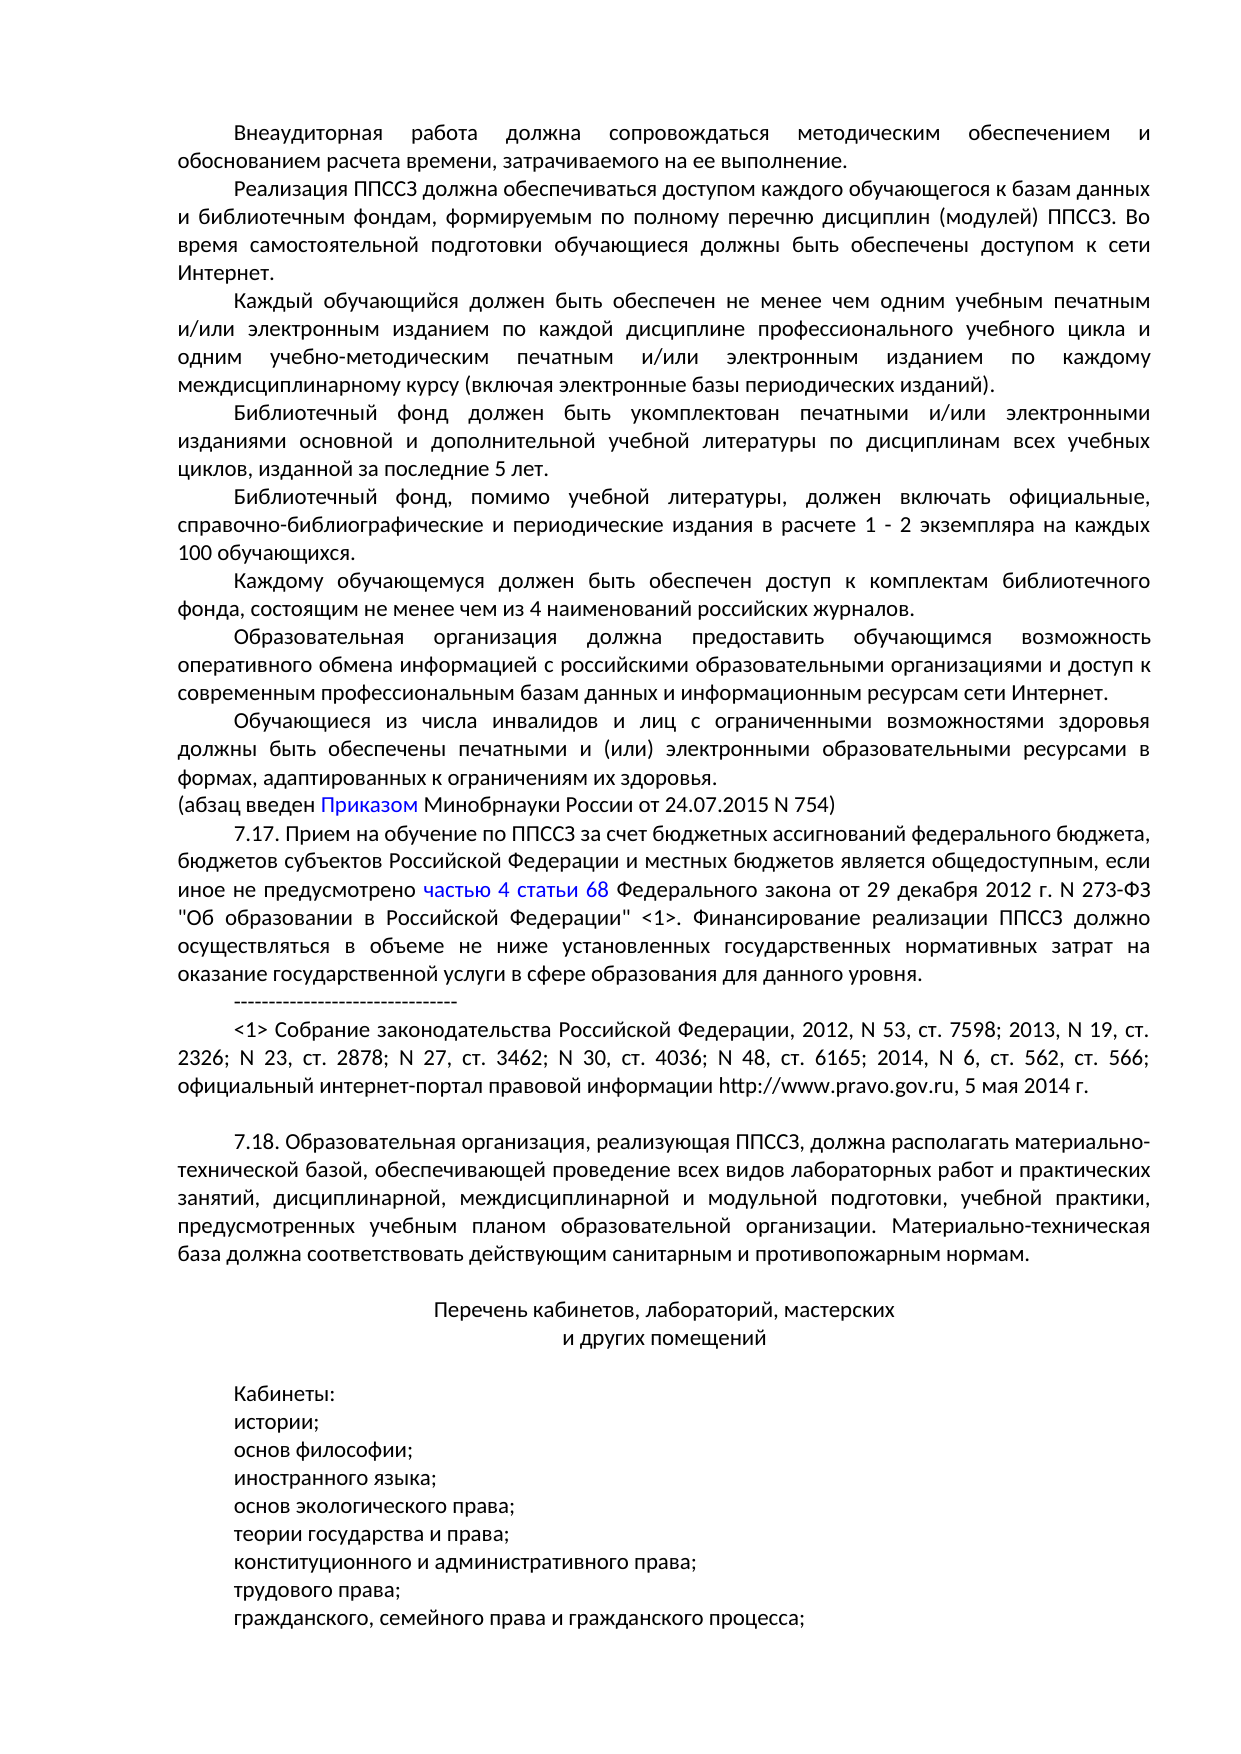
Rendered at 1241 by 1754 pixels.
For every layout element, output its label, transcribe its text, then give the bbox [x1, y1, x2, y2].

text и других помещений [177, 1323, 1152, 1351]
text Реализация ППССЗ должна обеспечиваться доступом каждого обучающегося к базам данных и библиотечным фондам, формируемым по полному перечню дисциплин (модулей) ППССЗ. Во время самостоятельной подготовки обучающиеся должны быть обеспечены доступом к сети Интернет. [177, 174, 1152, 286]
text иностранного языка; [177, 1463, 1152, 1491]
text Образовательная организация должна предоставить обучающимся возможность оперативного обмена информацией с российскими образовательными организациями и доступ к современным профессиональным базам данных и информационным ресурсам сети Интернет. [177, 622, 1152, 707]
text Библиотечный фонд, помимо учебной литературы, должен включать официальные, справочно-библиографические и периодические издания в расчете 1 - 2 экземпляра на каждых 100 обучающихся. [177, 482, 1152, 566]
text <1> Собрание законодательства Российской Федерации, 2012, N 53, ст. 7598; 2013, N 19, ст. 2326; N 23, ст. 2878; N 27, ст. 3462; N 30, ст. 4036; N 48, ст. 6165; 2014, N 6, ст. 562, ст. 566; официальный интернет-портал правовой информации http://www.pravo.gov.ru, 5 мая 2014 г. [177, 1015, 1152, 1099]
text истории; [177, 1407, 1152, 1435]
text гражданского, семейного права и гражданского процесса; [177, 1603, 1152, 1631]
text конституционного и административного права; [177, 1547, 1152, 1575]
text Внеаудиторная работа должна сопровождаться методическим обеспечением и обоснованием расчета времени, затрачиваемого на ее выполнение. [177, 118, 1152, 174]
text Каждый обучающийся должен быть обеспечен не менее чем одним учебным печатным и/или электронным изданием по каждой дисциплине профессионального учебного цикла и одним учебно-методическим печатным и/или электронным изданием по каждому междисциплинарному курсу (включая электронные базы периодических изданий). [177, 286, 1152, 398]
text основ философии; [177, 1435, 1152, 1463]
text -------------------------------- [177, 987, 1152, 1015]
text (абзац введен Приказом Минобрнауки России от 24.07.2015 N 754) [177, 791, 1152, 819]
text трудового права; [177, 1575, 1152, 1603]
text Библиотечный фонд должен быть укомплектован печатными и/или электронными изданиями основной и дополнительной учебной литературы по дисциплинам всех учебных циклов, изданной за последние 5 лет. [177, 398, 1152, 482]
text 7.17. Прием на обучение по ППССЗ за счет бюджетных ассигнований федерального бюджета, бюджетов субъектов Российской Федерации и местных бюджетов является общедоступным, если иное не предусмотрено частью 4 статьи 68 Федерального закона от 29 декабря 2012 г. N 273-ФЗ "Об образовании в Российской Федерации" <1>. Финансирование реализации ППССЗ должно осуществляться в объеме не ниже установленных государственных нормативных затрат на оказание государственной услуги в сфере образования для данного уровня. [177, 819, 1152, 987]
text основ экологического права; [177, 1491, 1152, 1519]
text 7.18. Образовательная организация, реализующая ППССЗ, должна располагать материально-технической базой, обеспечивающей проведение всех видов лабораторных работ и практических занятий, дисциплинарной, междисциплинарной и модульной подготовки, учебной практики, предусмотренных учебным планом образовательной организации. Материально-техническая база должна соответствовать действующим санитарным и противопожарным нормам. [177, 1127, 1152, 1267]
text Каждому обучающемуся должен быть обеспечен доступ к комплектам библиотечного фонда, состоящим не менее чем из 4 наименований российских журналов. [177, 566, 1152, 622]
text Кабинеты: [177, 1379, 1152, 1407]
text Обучающиеся из числа инвалидов и лиц с ограниченными возможностями здоровья должны быть обеспечены печатными и (или) электронными образовательными ресурсами в формах, адаптированных к ограничениям их здоровья. [177, 707, 1152, 791]
text Перечень кабинетов, лабораторий, мастерских [177, 1295, 1152, 1323]
text теории государства и права; [177, 1519, 1152, 1547]
